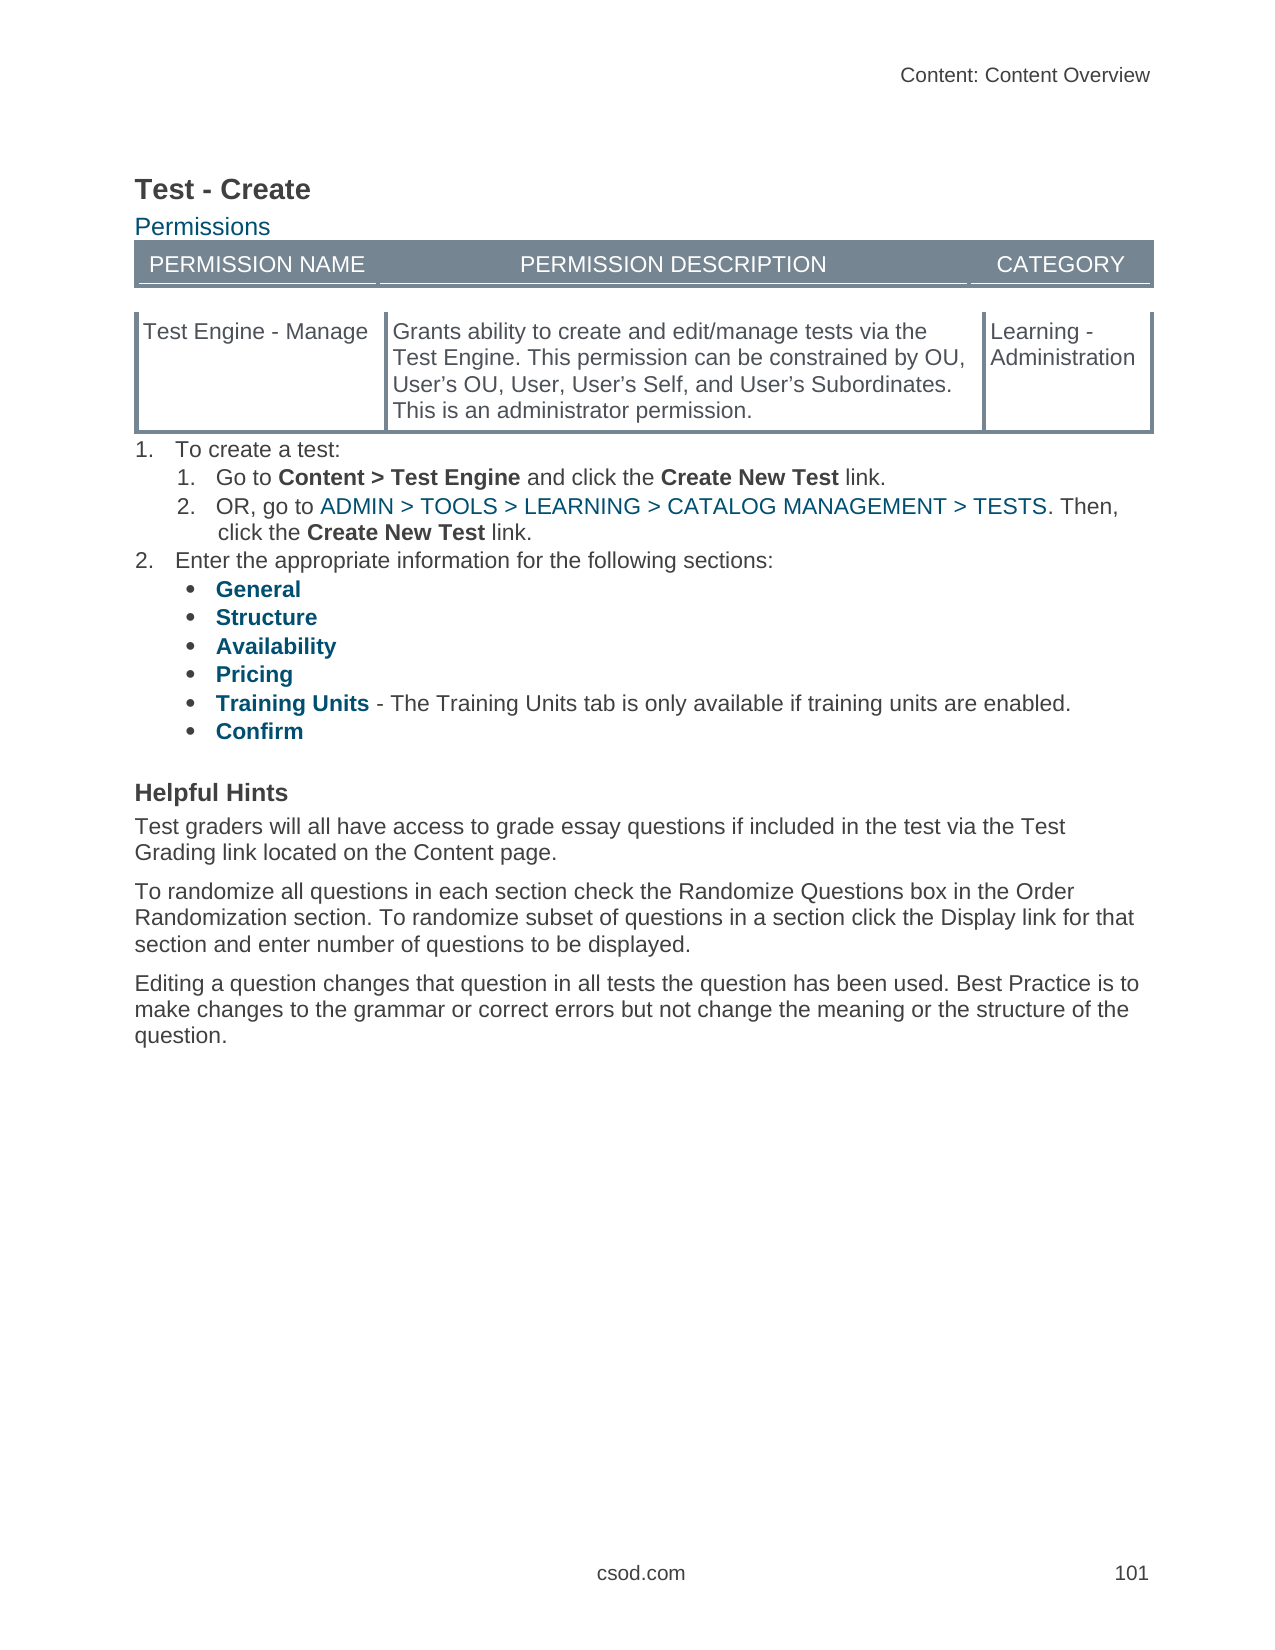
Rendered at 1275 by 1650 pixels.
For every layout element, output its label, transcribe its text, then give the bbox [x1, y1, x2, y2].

list To create a test: [154, 436, 1150, 462]
list OR, go to Admin > Tools > Learning > Catalog Management > Tests. Then, click the Create New Test link. [196, 493, 1150, 545]
table_header PERMISSION DESCRIPTION [380, 245, 967, 283]
table_header Learning - Administration [986, 312, 1150, 429]
text Test - Create [134, 172, 1150, 205]
list General [196, 576, 1150, 602]
list Confirm [196, 718, 1150, 744]
table_header CATEGORY [971, 245, 1150, 283]
list Availability [196, 633, 1150, 659]
text Permissions [134, 212, 1150, 240]
list Training Units - The Training Units tab is only available if training units are enabled. [196, 689, 1150, 716]
text Test graders will all have access to grade essay questions if included in the test via the Test Grading link located on the Content page. [134, 813, 1150, 865]
list Enter the appropriate information for the following sections: [154, 547, 1150, 574]
text To randomize all questions in each section check the Randomize Questions box in the Order Randomization section. To randomize subset of questions in a section click the Display link for that section and enter number of questions to be displayed. [134, 878, 1150, 957]
text Editing a question changes that question in all tests the question has been used. Best Practice is to make changes to the grammar or correct errors but not change the meaning or the structure of the question. [134, 969, 1150, 1048]
table_header Grants ability to create and edit/manage tests via the Test Engine. This permission can be constrained by OU, User’s OU, User, User’s Self, and User’s Subordinates. This is an administrator permission. [388, 312, 982, 429]
table_header PERMISSION NAME [139, 245, 376, 283]
list Structure [196, 604, 1150, 631]
list Pricing [196, 661, 1150, 687]
text Helpful Hints [134, 778, 1150, 806]
list Go to Content > Test Engine and click the Create New Test link. [196, 464, 1150, 491]
table_header Test Engine - Manage [139, 312, 384, 429]
